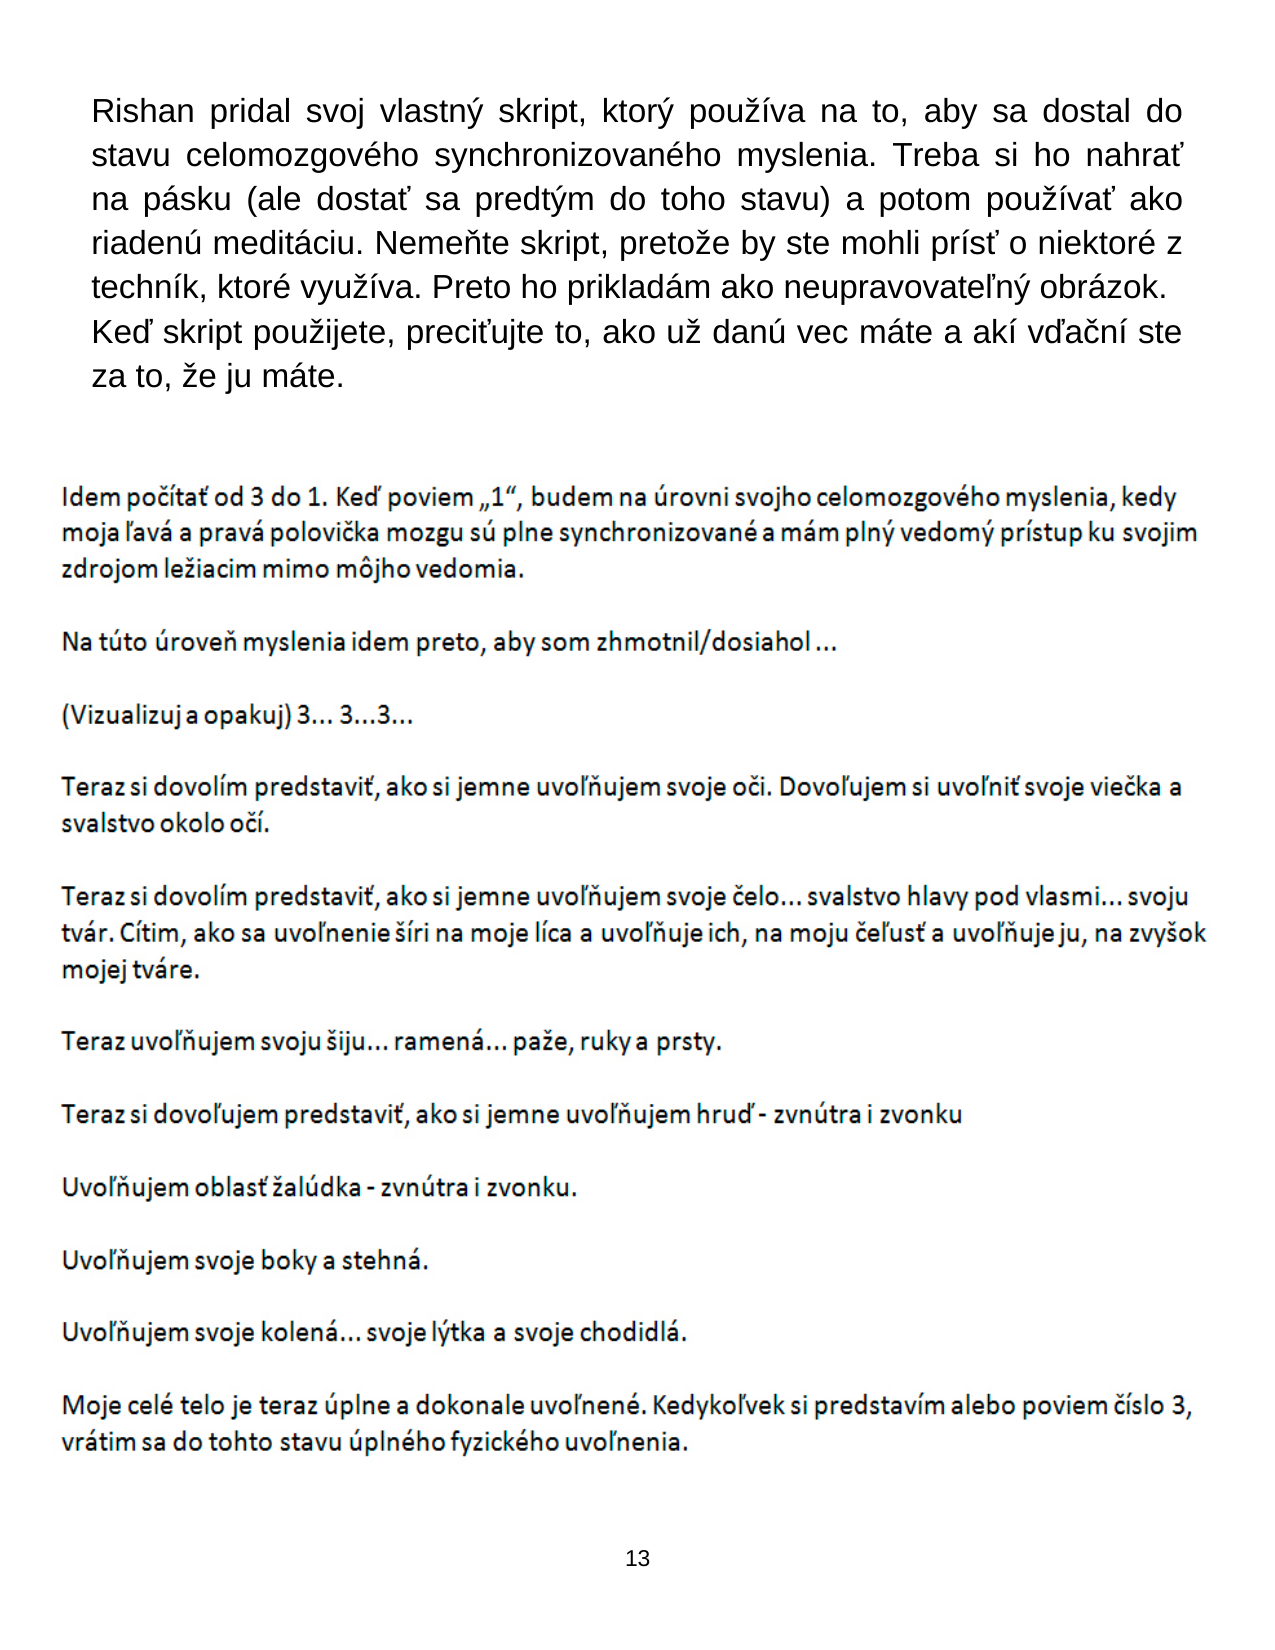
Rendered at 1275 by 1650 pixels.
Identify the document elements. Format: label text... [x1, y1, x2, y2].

text Keď skript použijete, preciťujte to, ako už danú vec máte a akí vďační ste za to, že ju máte. [91, 312, 1184, 394]
text Rishan pridal svoj vlastný skript, ktorý používa na to, aby sa dostal do stavu celomozgového synchronizovaného myslenia. Treba si ho nahrať na pásku (ale dostať sa predtým do toho stavu) a potom používať ako riadenú meditáciu. Nemeňte skript, pretože by ste mohli prísť o niektoré z techník, ktoré využíva. Preto ho prikladám ako neupravovateľný obrázok. [91, 91, 1184, 306]
picture [33, 456, 1253, 1482]
